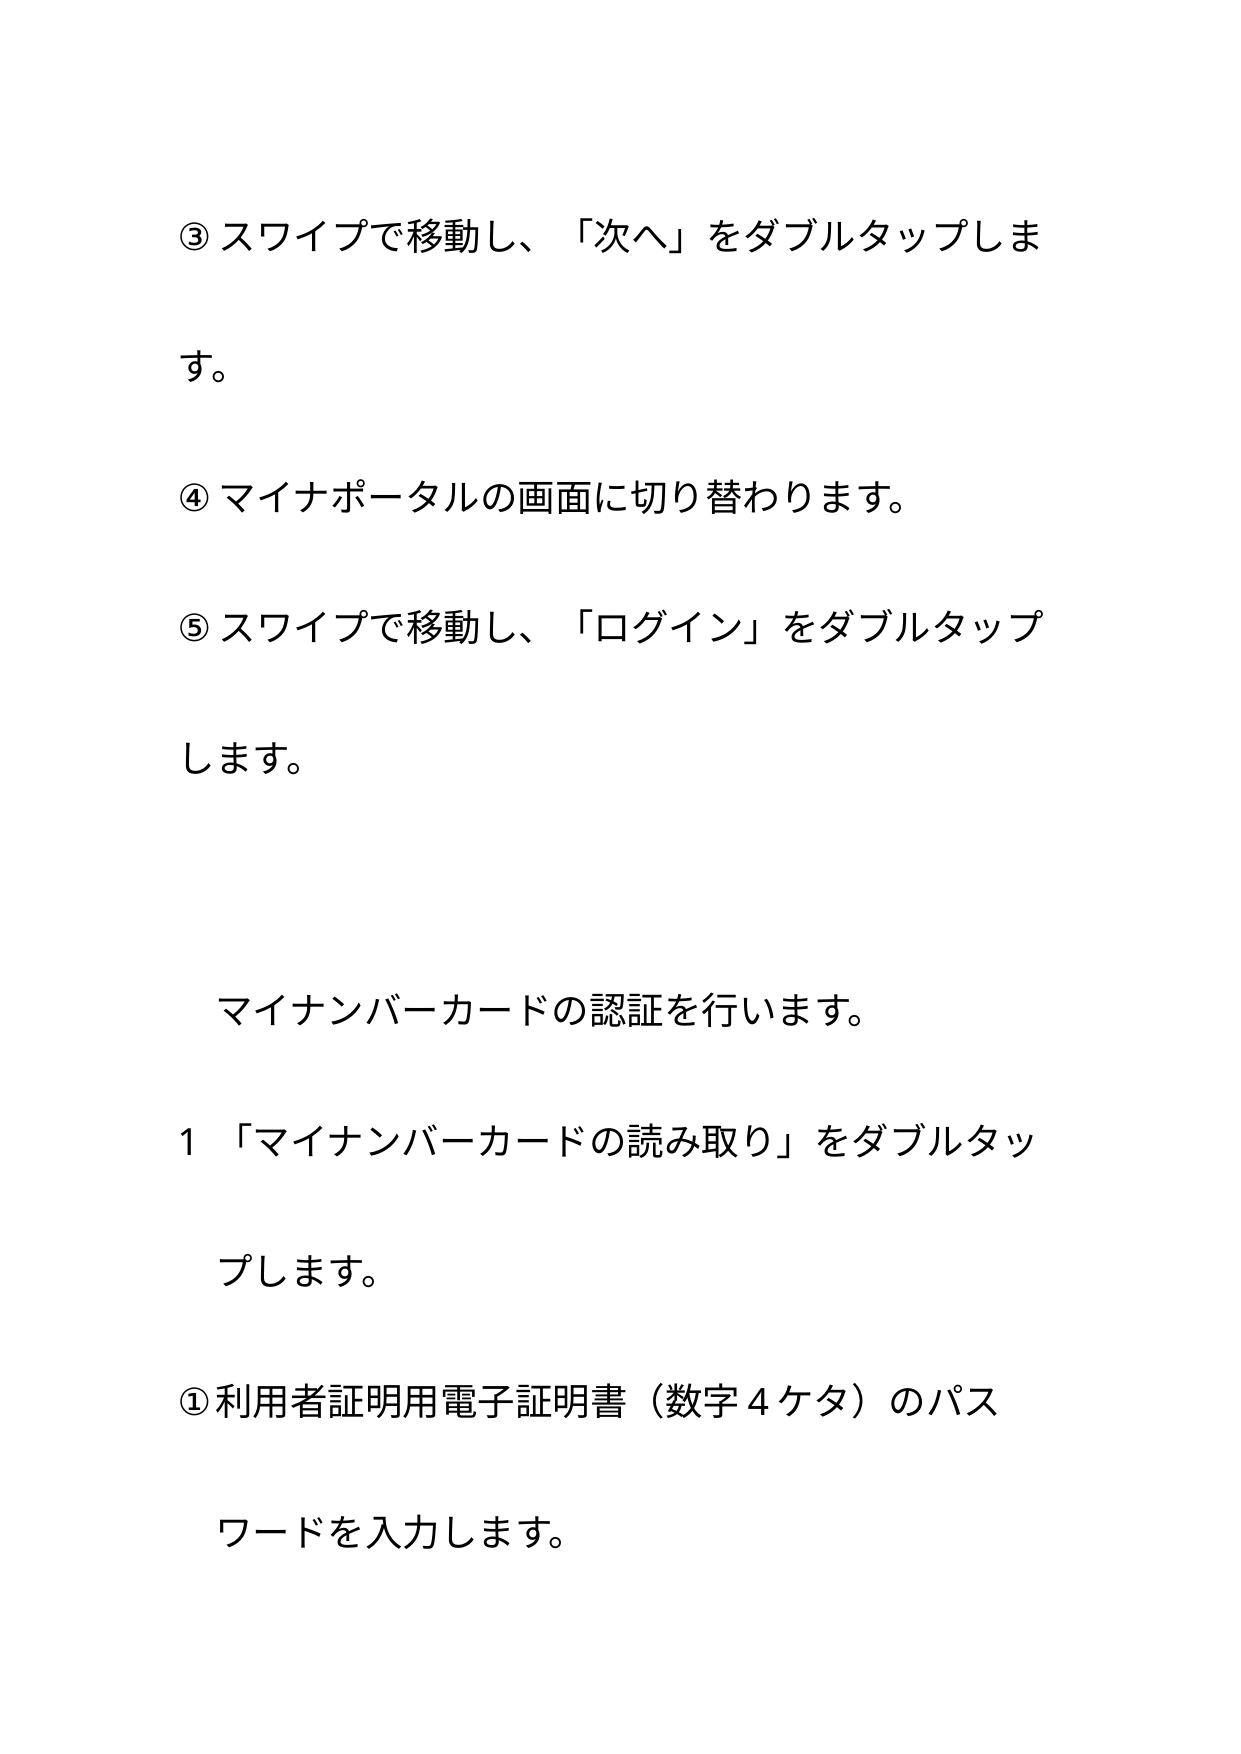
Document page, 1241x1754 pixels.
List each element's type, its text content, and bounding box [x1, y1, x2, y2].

text マイナンバーカードの認証を行います。 [177, 981, 1063, 1036]
text ⑤スワイプで移動し、「ログイン」をダブルタップします。 [177, 598, 1063, 783]
list 利用者証明用電子証明書（数字4ケタ）のパスワードを入力します。 [177, 1372, 1063, 1557]
text ③スワイプで移動し、「次へ」をダブルタップします。 [177, 207, 1063, 391]
text ④マイナポータルの画面に切り替わります。 [177, 467, 1063, 522]
list 「マイナンバーカードの読み取り」をダブルタップします。 [177, 1111, 1063, 1296]
